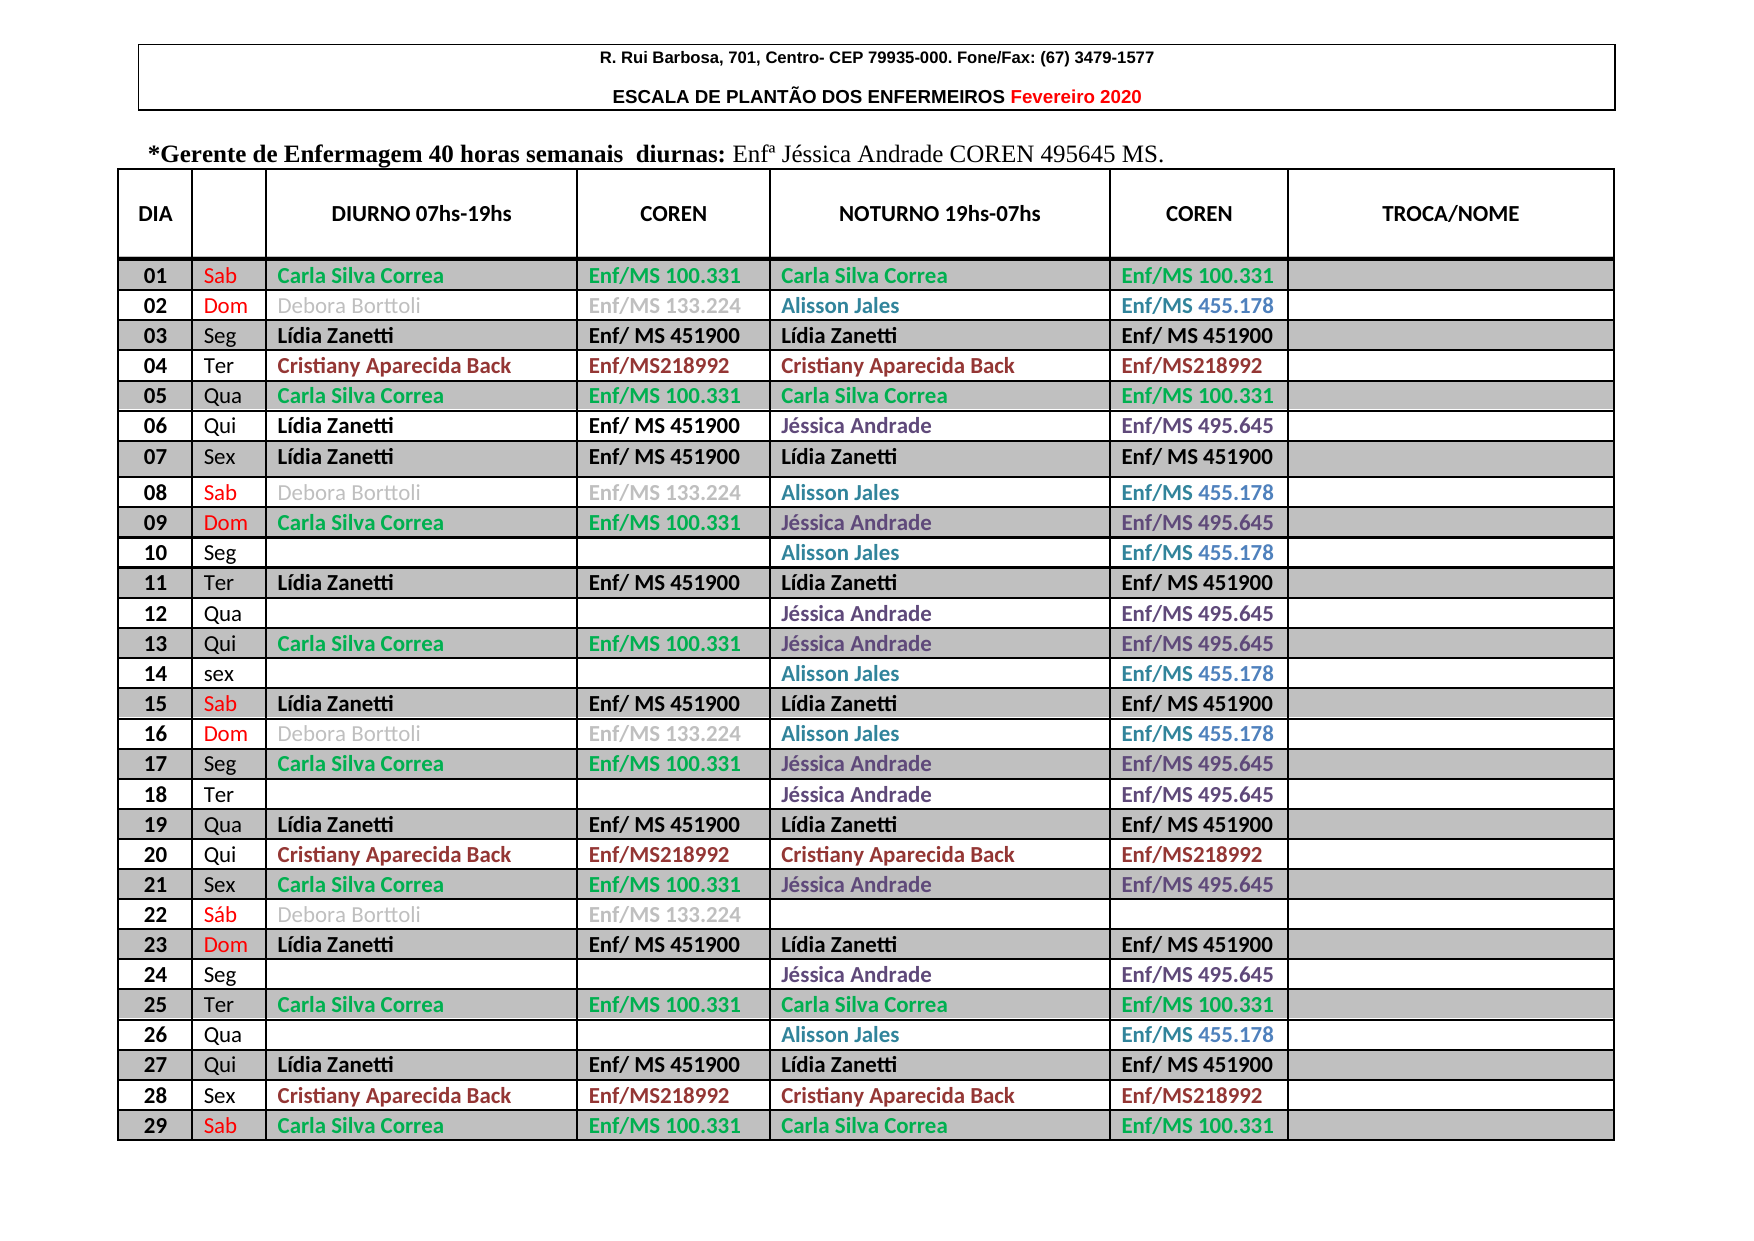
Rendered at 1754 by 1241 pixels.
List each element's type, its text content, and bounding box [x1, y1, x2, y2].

table_cell Enf/MS 133.224 [578, 478, 769, 506]
table_cell Enf/MS 133.224 [578, 291, 769, 319]
table_cell Enf/MS 100.331 [1111, 261, 1287, 289]
table_cell 18 [119, 780, 191, 808]
table_cell Enf/MS 455.178 [1111, 478, 1287, 506]
table_cell Enf/MS 100.331 [1111, 990, 1287, 1018]
table_cell [1289, 689, 1613, 717]
table_cell [578, 599, 769, 627]
table_cell 16 [119, 720, 191, 747]
table_cell Jéssica Andrade [771, 870, 1109, 898]
table_cell Enf/ MS 451900 [578, 689, 769, 717]
table_cell Ter [193, 351, 265, 379]
table_cell Enf/ MS 451900 [578, 412, 769, 440]
table_cell Debora Borttoli [267, 900, 576, 928]
table_cell [267, 1021, 576, 1048]
table_cell Debora Borttoli [267, 720, 576, 747]
table_cell Lídia Zanetti [267, 321, 576, 349]
table_cell Seg [193, 750, 265, 778]
table_cell 13 [119, 629, 191, 657]
table_cell Dom [193, 720, 265, 747]
table_cell Enf/MS 455.178 [1111, 291, 1287, 319]
table_cell Dom [193, 291, 265, 319]
table_cell 24 [119, 960, 191, 988]
table_cell Lídia Zanetti [771, 689, 1109, 717]
table_cell Dom [193, 930, 265, 958]
table_cell [1289, 810, 1613, 838]
table_cell Ter [193, 569, 265, 597]
table_header TROCA/NOME [1289, 170, 1613, 256]
table_cell [1289, 870, 1613, 898]
table_cell [578, 780, 769, 808]
table_cell Enf/MS 495.645 [1111, 629, 1287, 657]
table_cell Seg [193, 960, 265, 988]
table_cell Enf/MS 495.645 [1111, 960, 1287, 988]
table_cell Enf/ MS 451900 [578, 810, 769, 838]
table_cell 25 [119, 990, 191, 1018]
table_cell Lídia Zanetti [771, 1051, 1109, 1079]
table_cell [1289, 412, 1613, 440]
table_cell 10 [119, 539, 191, 566]
table_cell Ter [193, 990, 265, 1018]
table_cell [1289, 599, 1613, 627]
table_cell Enf/MS 100.331 [578, 261, 769, 289]
table_cell Jéssica Andrade [771, 412, 1109, 440]
table_cell [1289, 569, 1613, 597]
table_cell Cristiany Aparecida Back [267, 840, 576, 868]
table_cell [1289, 840, 1613, 868]
table_cell 02 [119, 291, 191, 319]
table_cell Jéssica Andrade [771, 508, 1109, 536]
table_cell [578, 659, 769, 687]
table_cell 19 [119, 810, 191, 838]
table_cell [1289, 750, 1613, 778]
table_cell Debora Borttoli [267, 291, 576, 319]
table_cell Carla Silva Correa [771, 261, 1109, 289]
table_cell 14 [119, 659, 191, 687]
table_cell Sab [193, 478, 265, 506]
table_cell Enf/ MS 451900 [578, 321, 769, 349]
table_cell [1289, 291, 1613, 319]
table_cell Enf/MS 100.331 [1111, 1111, 1287, 1139]
table_cell [1289, 930, 1613, 958]
table_cell Qua [193, 599, 265, 627]
table_cell Carla Silva Correa [771, 382, 1109, 409]
table_cell Carla Silva Correa [771, 990, 1109, 1018]
table_cell Lídia Zanetti [771, 930, 1109, 958]
table_cell [1289, 1051, 1613, 1079]
table_cell Enf/MS218992 [1111, 351, 1287, 379]
table_cell 08 [119, 478, 191, 506]
table_cell Sab [193, 261, 265, 289]
table_cell Enf/ MS 451900 [1111, 810, 1287, 838]
table_cell Cristiany Aparecida Back [267, 1081, 576, 1109]
table_cell 05 [119, 382, 191, 409]
table_cell 26 [119, 1021, 191, 1048]
table_cell Cristiany Aparecida Back [267, 351, 576, 379]
table_cell Lídia Zanetti [267, 412, 576, 440]
table_cell Qui [193, 840, 265, 868]
table_cell Qua [193, 382, 265, 409]
table_cell Cristiany Aparecida Back [771, 840, 1109, 868]
table_cell Alisson Jales [771, 539, 1109, 566]
table_cell Lídia Zanetti [267, 442, 576, 476]
table_cell Lídia Zanetti [267, 930, 576, 958]
table_cell Enf/MS 455.178 [1111, 720, 1287, 747]
table_cell Alisson Jales [771, 478, 1109, 506]
table_cell Enf/MS 133.224 [578, 900, 769, 928]
table_cell 27 [119, 1051, 191, 1079]
table_cell Enf/MS 100.331 [578, 990, 769, 1018]
table_cell Qua [193, 810, 265, 838]
table_cell Enf/MS 495.645 [1111, 508, 1287, 536]
table_cell Sex [193, 870, 265, 898]
table_cell [1289, 720, 1613, 747]
table_cell Seg [193, 321, 265, 349]
table_cell Carla Silva Correa [771, 1111, 1109, 1139]
table_cell 12 [119, 599, 191, 627]
text *Gerente de Enfermagem 40 horas semanais diurnas: Enfª Jéssica Andrade COREN 495645 MS. [148, 139, 1606, 168]
table_cell Jéssica Andrade [771, 750, 1109, 778]
table_cell Alisson Jales [771, 1021, 1109, 1048]
table_cell Enf/ MS 451900 [1111, 930, 1287, 958]
text R. Rui Barbosa, 701, Centro- CEP 79935-000. Fone/Fax: (67) 3479-1577 [139, 45, 1614, 67]
table_cell Qua [193, 1021, 265, 1048]
table_cell sex [193, 659, 265, 687]
table_cell Sab [193, 1111, 265, 1139]
table_cell [1289, 960, 1613, 988]
table_cell Enf/MS 455.178 [1111, 659, 1287, 687]
table_cell Alisson Jales [771, 659, 1109, 687]
table_cell Enf/ MS 451900 [1111, 442, 1287, 476]
table_cell [267, 599, 576, 627]
table_cell Sex [193, 442, 265, 476]
table_cell Carla Silva Correa [267, 382, 576, 409]
table_cell Enf/MS 100.331 [578, 382, 769, 409]
table_cell Enf/MS 455.178 [1111, 539, 1287, 566]
table_cell Enf/MS218992 [1111, 1081, 1287, 1109]
table_cell Enf/MS218992 [1111, 840, 1287, 868]
table_cell Lídia Zanetti [267, 569, 576, 597]
table_cell Enf/MS 100.331 [578, 508, 769, 536]
table_cell Carla Silva Correa [267, 750, 576, 778]
table_cell 22 [119, 900, 191, 928]
table_cell Lídia Zanetti [771, 321, 1109, 349]
table_cell 07 [119, 442, 191, 476]
table_cell Enf/ MS 451900 [1111, 321, 1287, 349]
table_cell Jéssica Andrade [771, 960, 1109, 988]
table_cell Lídia Zanetti [771, 442, 1109, 476]
table_cell 03 [119, 321, 191, 349]
table_cell Enf/MS 495.645 [1111, 599, 1287, 627]
table_cell 28 [119, 1081, 191, 1109]
table_cell Enf/MS 495.645 [1111, 870, 1287, 898]
table_header COREN [578, 170, 769, 256]
table_cell Qui [193, 629, 265, 657]
table_cell 21 [119, 870, 191, 898]
table_cell Enf/MS 100.331 [1111, 382, 1287, 409]
table_cell Lídia Zanetti [267, 810, 576, 838]
table_cell [267, 780, 576, 808]
table_cell 06 [119, 412, 191, 440]
table_cell Jéssica Andrade [771, 629, 1109, 657]
table_cell Enf/ MS 451900 [578, 1051, 769, 1079]
table_cell [267, 539, 576, 566]
table_cell Enf/ MS 451900 [1111, 689, 1287, 717]
table_cell [1111, 900, 1287, 928]
text ESCALA DE PLANTÃO DOS ENFERMEIROS Fevereiro 2020 [139, 83, 1614, 109]
table_header COREN [1111, 170, 1287, 256]
table_header DIURNO 07hs-19hs [267, 170, 576, 256]
table_cell [1289, 1111, 1613, 1139]
table_cell 23 [119, 930, 191, 958]
table_cell Enf/MS 100.331 [578, 629, 769, 657]
table_cell [1289, 900, 1613, 928]
table_cell Qui [193, 1051, 265, 1079]
table_cell 29 [119, 1111, 191, 1139]
table_cell Enf/MS 100.331 [578, 1111, 769, 1139]
table_cell Sex [193, 1081, 265, 1109]
table_cell Alisson Jales [771, 291, 1109, 319]
table_cell Enf/ MS 451900 [578, 930, 769, 958]
table_cell 11 [119, 569, 191, 597]
table_cell Enf/MS 100.331 [578, 750, 769, 778]
table_cell [267, 659, 576, 687]
table_cell Enf/MS 133.224 [578, 720, 769, 747]
table_cell Carla Silva Correa [267, 990, 576, 1018]
table_cell Carla Silva Correa [267, 629, 576, 657]
table_cell Lídia Zanetti [267, 689, 576, 717]
table_cell [1289, 508, 1613, 536]
table_cell [1289, 382, 1613, 409]
table_cell [578, 539, 769, 566]
table_cell [1289, 321, 1613, 349]
table_cell Carla Silva Correa [267, 508, 576, 536]
table_cell Debora Borttoli [267, 478, 576, 506]
table_cell 01 [119, 261, 191, 289]
table_cell [1289, 539, 1613, 566]
table_cell [1289, 990, 1613, 1018]
table_cell [267, 960, 576, 988]
table_cell [1289, 629, 1613, 657]
table_cell [1289, 1021, 1613, 1048]
table_cell [578, 960, 769, 988]
table_cell Enf/MS218992 [578, 840, 769, 868]
table_cell [1289, 351, 1613, 379]
table_cell Enf/MS 495.645 [1111, 750, 1287, 778]
table_cell Enf/ MS 451900 [1111, 1051, 1287, 1079]
table_cell Sab [193, 689, 265, 717]
table_cell 04 [119, 351, 191, 379]
table_cell Lídia Zanetti [267, 1051, 576, 1079]
table_header DIA [119, 170, 191, 256]
table_cell 20 [119, 840, 191, 868]
table_cell Jéssica Andrade [771, 780, 1109, 808]
table_cell Enf/MS 100.331 [578, 870, 769, 898]
table_cell [1289, 442, 1613, 476]
table_cell Enf/ MS 451900 [578, 442, 769, 476]
table_cell Jéssica Andrade [771, 599, 1109, 627]
table_cell Carla Silva Correa [267, 1111, 576, 1139]
table_cell Carla Silva Correa [267, 870, 576, 898]
table_cell Enf/MS218992 [578, 1081, 769, 1109]
table_cell Cristiany Aparecida Back [771, 351, 1109, 379]
table_cell Enf/MS218992 [578, 351, 769, 379]
table_cell Enf/ MS 451900 [578, 569, 769, 597]
table_cell [1289, 659, 1613, 687]
table_cell Qui [193, 412, 265, 440]
table_cell Lídia Zanetti [771, 810, 1109, 838]
table_cell [1289, 780, 1613, 808]
table_cell [578, 1021, 769, 1048]
table_cell Enf/MS 495.645 [1111, 412, 1287, 440]
table_cell 15 [119, 689, 191, 717]
table_cell Enf/MS 495.645 [1111, 780, 1287, 808]
table_cell Carla Silva Correa [267, 261, 576, 289]
table_cell Sáb [193, 900, 265, 928]
table_cell Cristiany Aparecida Back [771, 1081, 1109, 1109]
table_header [193, 170, 265, 256]
table_cell [1289, 478, 1613, 506]
table_cell Alisson Jales [771, 720, 1109, 747]
table_cell 17 [119, 750, 191, 778]
table_header NOTURNO 19hs-07hs [771, 170, 1109, 256]
table_cell Enf/ MS 451900 [1111, 569, 1287, 597]
table_cell Seg [193, 539, 265, 566]
table_cell [771, 900, 1109, 928]
table_cell [1289, 261, 1613, 289]
table_cell Lídia Zanetti [771, 569, 1109, 597]
table_cell Dom [193, 508, 265, 536]
table_cell [1289, 1081, 1613, 1109]
table_cell Enf/MS 455.178 [1111, 1021, 1287, 1048]
table_cell Ter [193, 780, 265, 808]
table_cell 09 [119, 508, 191, 536]
